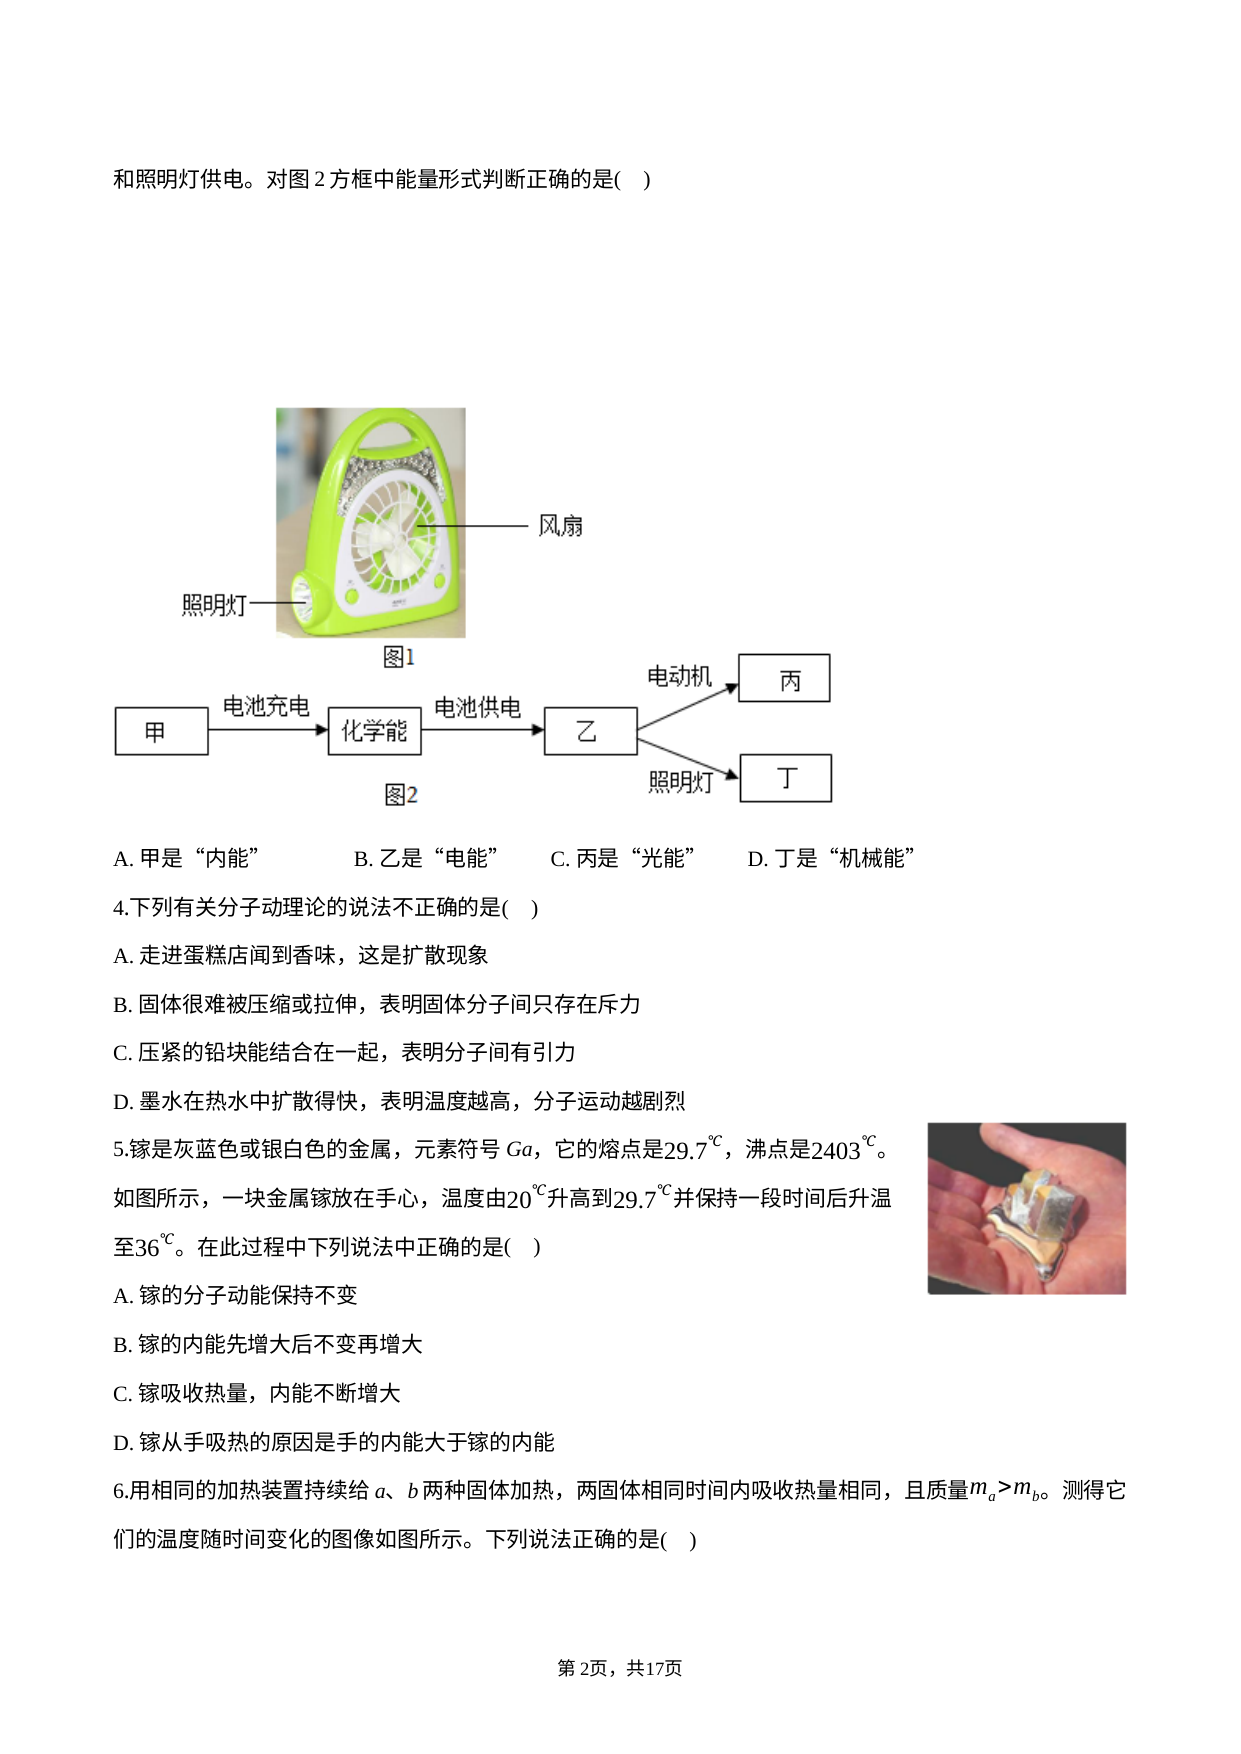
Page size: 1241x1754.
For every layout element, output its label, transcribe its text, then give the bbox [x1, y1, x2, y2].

text A. 甲是“内能” B. 乙是“电能” C. 丙是“光能” D. 丁是“机械能” [113, 841, 1127, 873]
text 5.镓是灰蓝色或银白色的金属，元素符号Ga，它的熔点是，沸点是。如图所示，一块金属镓放在手心，温度由升高到并保持一段时间后升温至。在此过程中下列说法中正确的是( ) [113, 1132, 925, 1262]
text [113, 162, 1127, 828]
picture [925, 1121, 1128, 1298]
picture [112, 405, 834, 809]
text 6.用相同的加热装置持续给a、b两种固体加热，两固体相同时间内吸收热量相同，且质量。测得它们的温度随时间变化的图像如图所示。下列说法正确的是( ) [113, 1472, 1127, 1554]
text A. 镓的分子动能保持不变 B. 镓的内能先增大后不变再增大 C. 镓吸收热量，内能不断增大 D. 镓从手吸热的原因是手的内能大于镓的内能 [113, 1278, 1127, 1457]
text A. 走进蛋糕店闻到香味，这是扩散现象 B. 固体很难被压缩或拉伸，表明固体分子间只存在斥力 C. 压紧的铅块能结合在一起，表明分子间有引力 D. 墨水在热水中扩散得快，表明温度越高，分子运动越剧烈 [113, 937, 1127, 1116]
text 4.下列有关分子动理论的说法不正确的是( ) [113, 889, 1127, 922]
